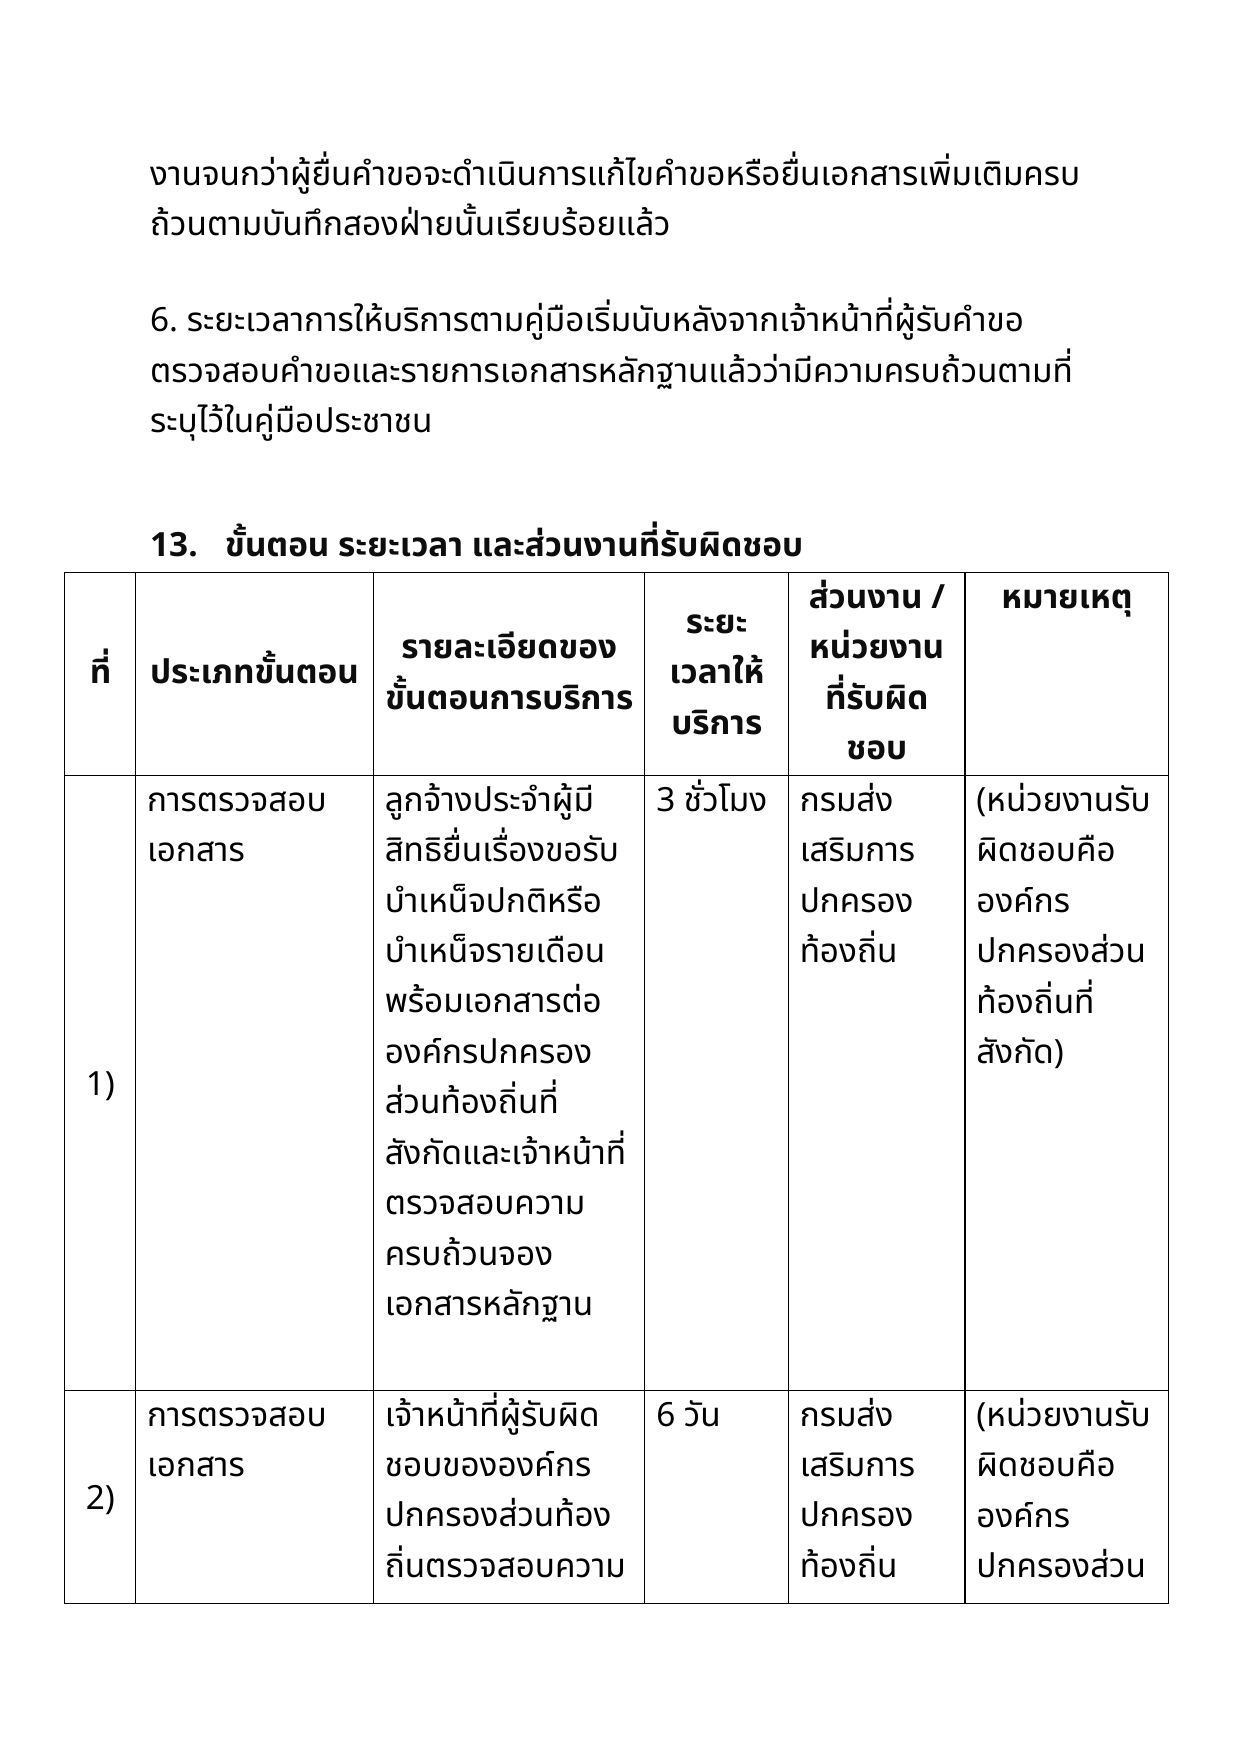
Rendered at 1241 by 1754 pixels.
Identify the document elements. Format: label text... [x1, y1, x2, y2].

table_header ที่ [65, 573, 135, 775]
table_cell (หน่วยงานรับผิดชอบคือองค์กรปกครองส่วนท้องถิ่นที่สังกัด) [966, 776, 1168, 1389]
table_header ระยะเวลาให้บริการ [645, 573, 788, 775]
table_cell กรมส่งเสริมการปกครองท้องถิ่น [789, 776, 964, 1389]
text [150, 150, 1090, 476]
table_header รายละเอียดของขั้นตอนการบริการ [374, 573, 644, 775]
table_cell กรมส่งเสริมการปกครองท้องถิ่น [789, 1391, 964, 1603]
table_cell 3 ชั่วโมง [645, 776, 788, 1389]
table_header หมายเหตุ [966, 573, 1168, 775]
table_header ส่วนงาน / หน่วยงานที่รับผิดชอบ [789, 573, 964, 775]
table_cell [966, 1391, 1168, 1603]
table_cell ลูกจ้างประจำผู้มีสิทธิยื่นเรื่องขอรับบำเหน็จปกติหรือบำเหน็จรายเดือนพร้อมเอกสารต่อองค์กรปกครองส่วนท้องถิ่นที่สังกัดและเจ้าหน้าที่ตรวจสอบความครบถ้วนจองเอกสารหลักฐาน [374, 776, 644, 1389]
table_header ประเภทขั้นตอน [136, 573, 373, 775]
table_cell การตรวจสอบเอกสาร [136, 776, 373, 1389]
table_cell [374, 1391, 644, 1603]
list ขั้นตอน ระยะเวลา และส่วนงานที่รับผิดชอบ [150, 521, 1090, 572]
table_cell 1) [65, 776, 135, 1389]
table_cell 2) [65, 1391, 135, 1603]
table_cell การตรวจสอบเอกสาร [136, 1391, 373, 1603]
table_cell 6 วัน [645, 1391, 788, 1603]
